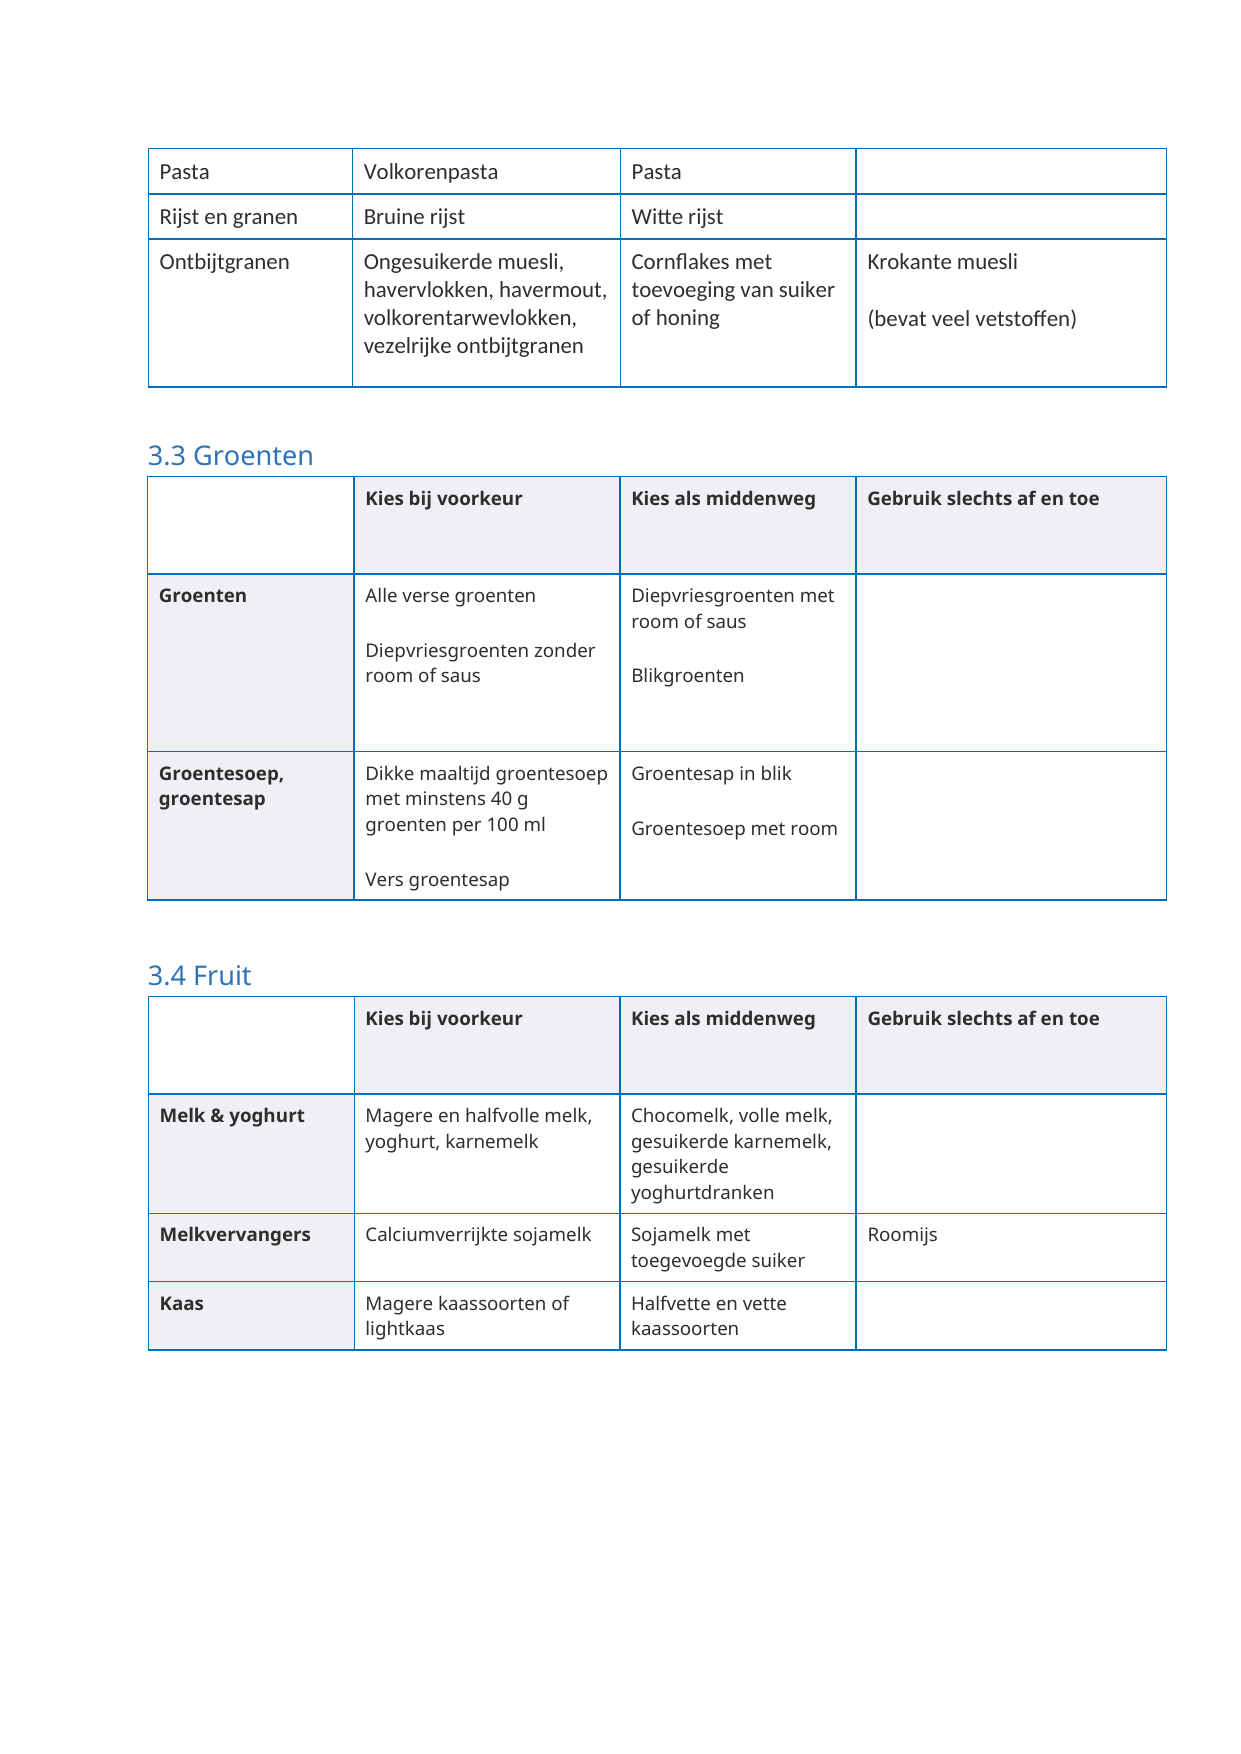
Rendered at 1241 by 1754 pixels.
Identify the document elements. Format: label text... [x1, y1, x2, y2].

table_cell Witte rijst [621, 195, 855, 238]
table_cell Melk & yoghurt [149, 1095, 354, 1212]
table_cell [857, 195, 1166, 238]
table_cell Groentesap in blik Groentesoep met room [621, 752, 855, 899]
table_cell Dikke maaltijd groentesoep met minstens 40 g groenten per 100 ml Vers groentesap [355, 752, 619, 899]
table_cell Magere kaassoorten of lightkaas [355, 1282, 619, 1349]
table_cell Volkorenpasta [353, 149, 620, 193]
table_cell [857, 149, 1166, 193]
table_cell Groenten [148, 575, 353, 751]
table_cell Roomijs [857, 1214, 1166, 1281]
table_cell Chocomelk, volle melk, gesuikerde karnemelk, gesuikerde yoghurtdranken [621, 1095, 855, 1212]
table_cell Krokante muesli (bevat veel vetstoffen) [857, 240, 1166, 386]
table_cell Diepvriesgroenten met room of saus Blikgroenten [621, 575, 855, 751]
table_header [148, 477, 353, 573]
table_header Kies als middenweg [621, 477, 855, 573]
table_header Kies bij voorkeur [355, 997, 619, 1093]
table_cell Kaas [149, 1282, 354, 1349]
table_cell Sojamelk met toegevoegde suiker [621, 1214, 855, 1281]
table_header Kies als middenweg [621, 997, 855, 1093]
table_cell [857, 1282, 1166, 1349]
table_header Kies bij voorkeur [355, 477, 619, 573]
table_header Gebruik slechts af en toe [857, 477, 1166, 573]
table_header Gebruik slechts af en toe [857, 997, 1166, 1093]
table_cell Pasta [621, 149, 855, 193]
table_cell Groentesoep, groentesap [148, 752, 353, 899]
table_cell Ongesuikerde muesli, havervlokken, havermout, volkorentarwevlokken, vezelrijke ontbijtgranen [353, 240, 620, 386]
subtitle 3.3 Groenten [148, 436, 1093, 473]
table_cell Melkvervangers [149, 1214, 354, 1281]
table_cell Bruine rijst [353, 195, 620, 238]
table_cell [857, 575, 1166, 751]
subtitle 3.4 Fruit [148, 956, 1093, 993]
table_cell [857, 752, 1166, 899]
table_cell Calciumverrijkte sojamelk [355, 1214, 619, 1281]
table_cell Halfvette en vette kaassoorten [621, 1282, 855, 1349]
table_cell Pasta [149, 149, 352, 193]
table_cell Rijst en granen [149, 195, 352, 238]
table_cell Magere en halfvolle melk, yoghurt, karnemelk [355, 1095, 619, 1212]
table_header [149, 997, 354, 1093]
table_cell Ontbijtgranen [149, 240, 352, 386]
table_cell Cornflakes met toevoeging van suiker of honing [621, 240, 855, 386]
table_cell Alle verse groenten Diepvriesgroenten zonder room of saus [355, 575, 619, 751]
table_cell [857, 1095, 1166, 1212]
